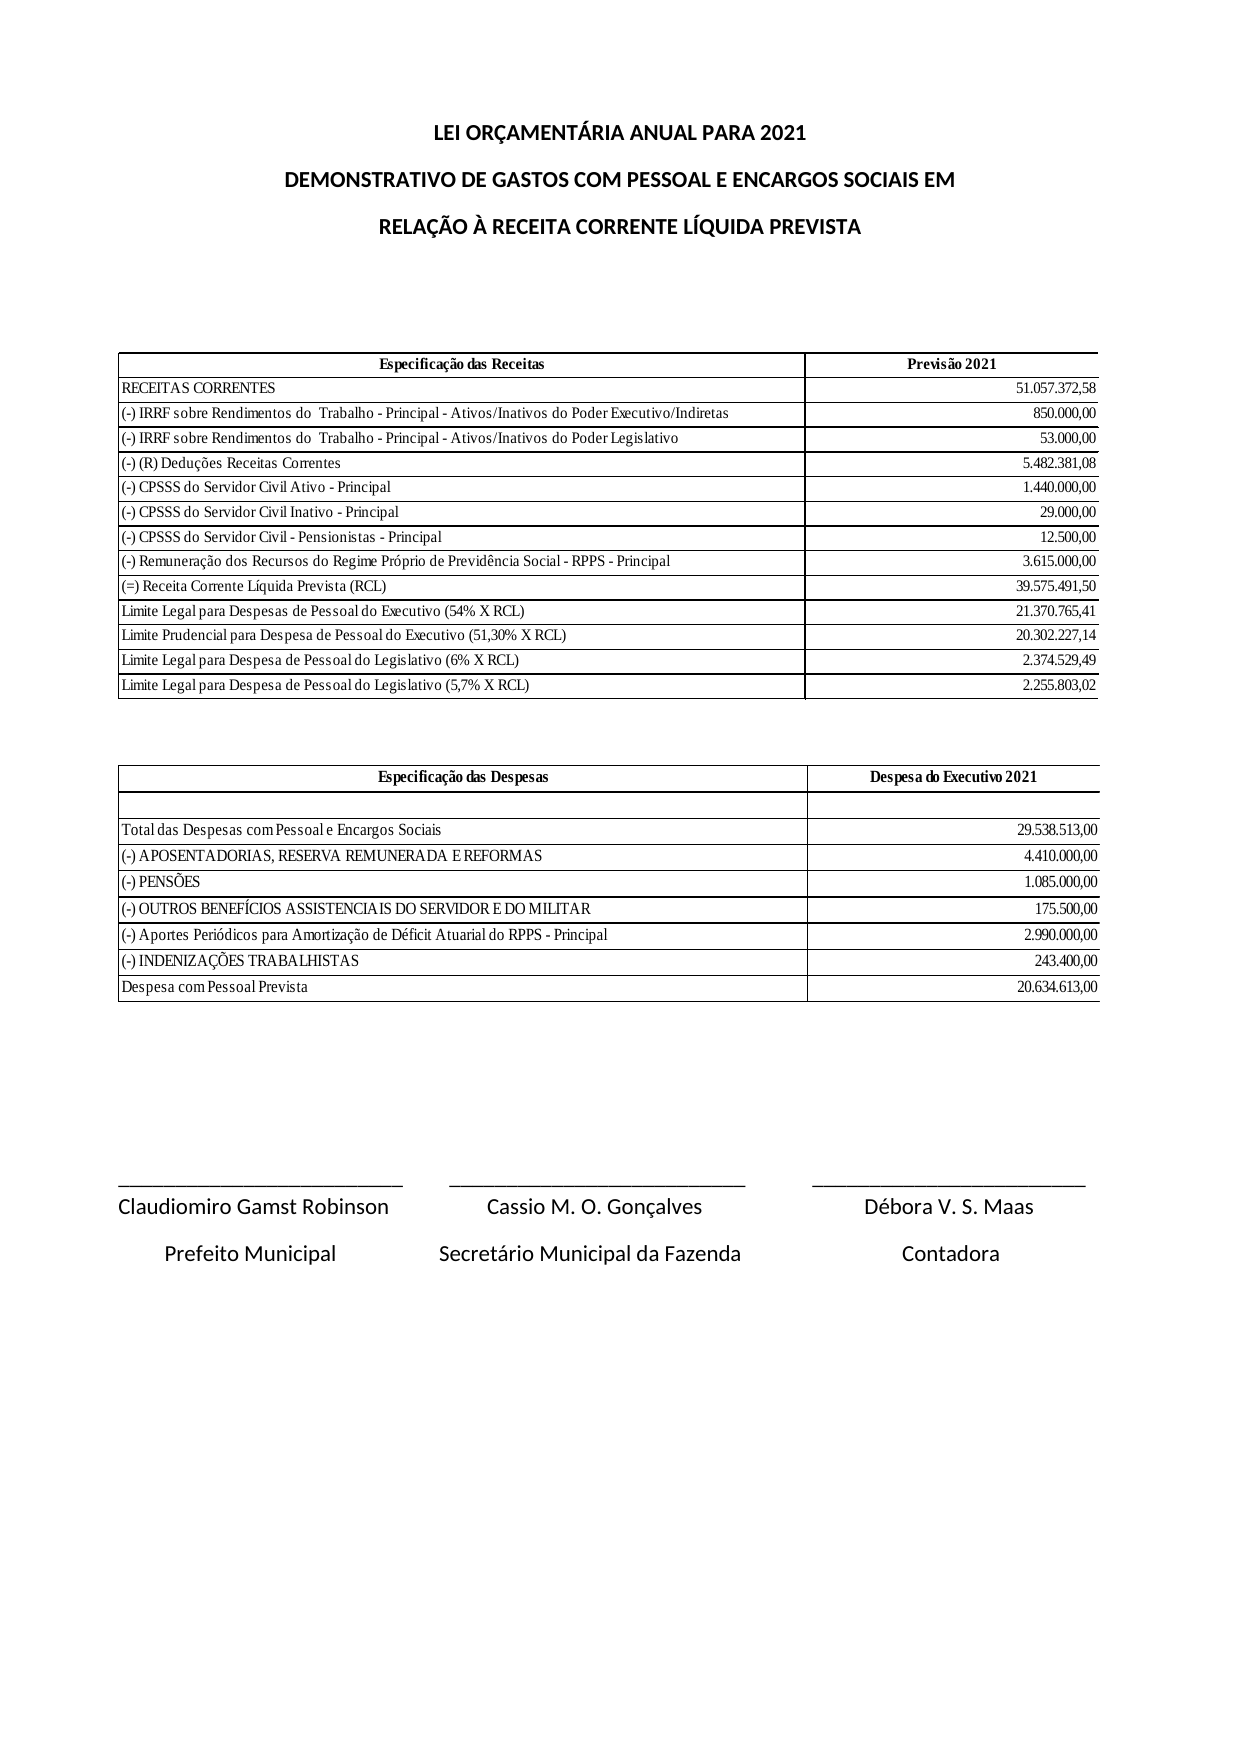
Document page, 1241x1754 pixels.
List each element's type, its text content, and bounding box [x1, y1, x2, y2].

text LEI ORÇAMENTÁRIA ANUAL PARA 2021 [118, 118, 1122, 146]
text RELAÇÃO À RECEITA CORRENTE LÍQUIDA PREVISTA [118, 212, 1122, 240]
text DEMONSTRATIVO DE GASTOS COM PESSOAL E ENCARGOS SOCIAIS EM [118, 165, 1122, 193]
text Prefeito Municipal Secretário Municipal da Fazenda Contadora [118, 1239, 1122, 1267]
text _________________________ __________________________ ________________________ Claudiomiro Gamst Robinson Cassio M. O. Gonçalves Débora V. S. Maas [118, 1162, 1122, 1220]
